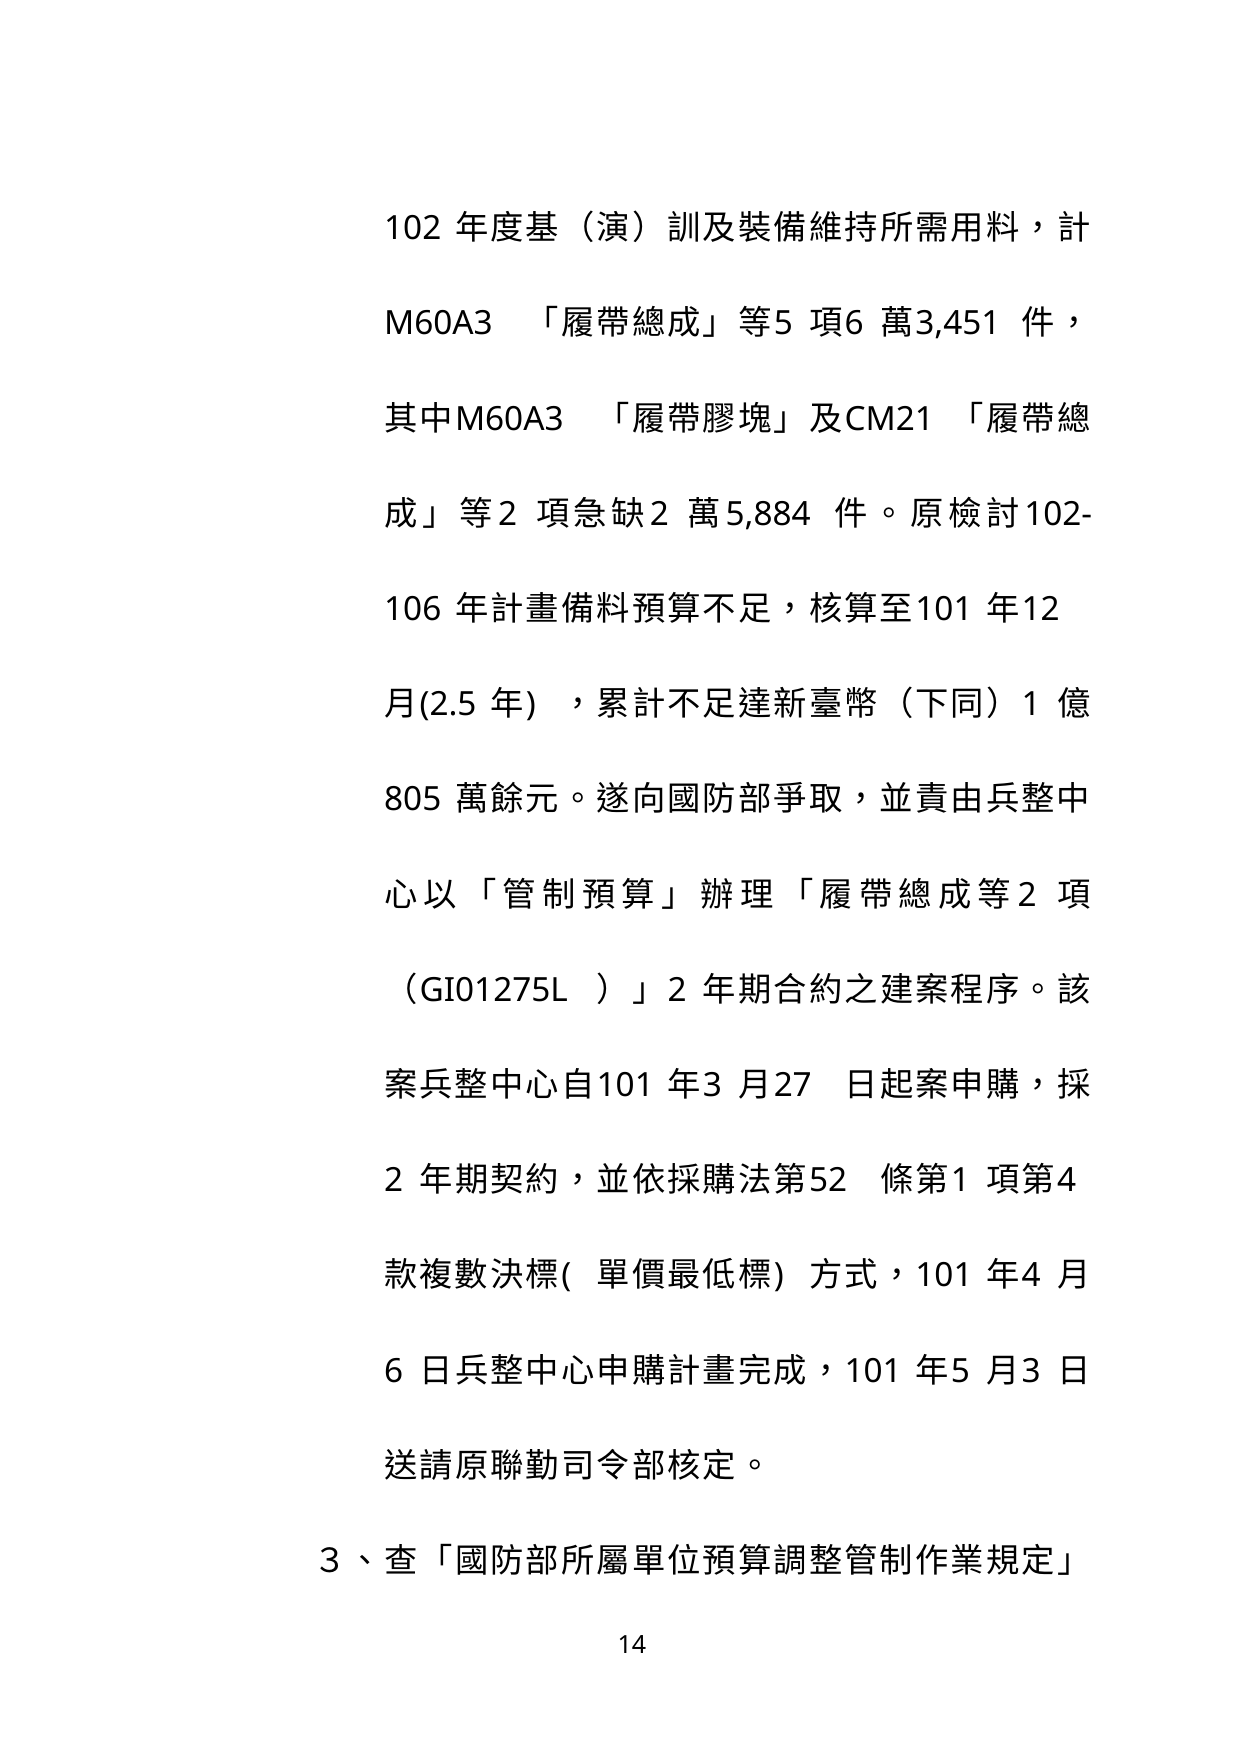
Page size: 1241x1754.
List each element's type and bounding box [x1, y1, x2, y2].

subtitle [296, 1511, 1092, 1606]
subtitle [280, 178, 1092, 1511]
